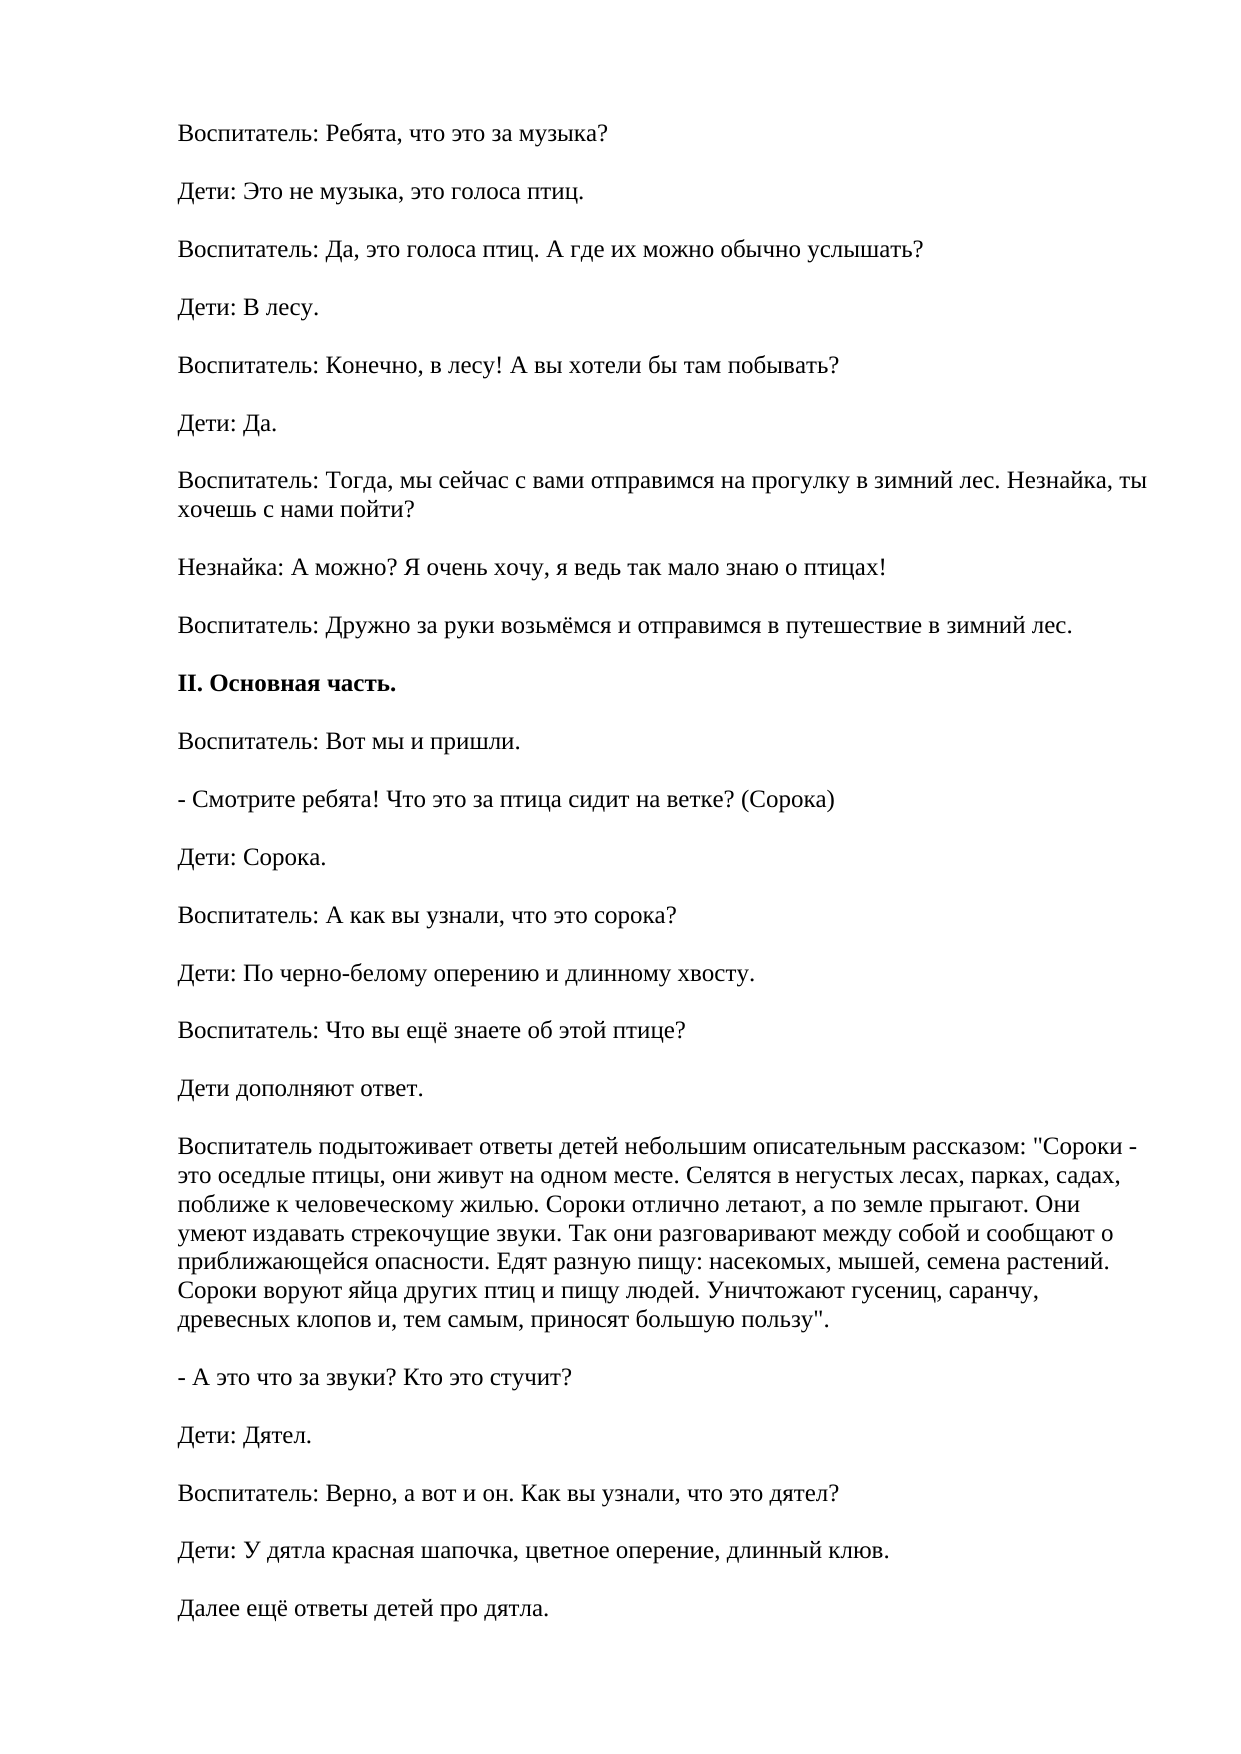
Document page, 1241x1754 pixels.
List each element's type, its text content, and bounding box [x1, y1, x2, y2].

text Воспитатель: Вот мы и пришли. [177, 726, 1152, 755]
text Воспитатель: Ребята, что это за музыка? [177, 118, 1152, 147]
text Воспитатель: Да, это голоса птиц. А где их можно обычно услышать? [177, 234, 1152, 263]
text Дети: Дятел. [177, 1420, 1152, 1448]
text II. Основная часть. [177, 668, 1152, 697]
text Воспитатель подытоживает ответы детей небольшим описательным рассказом: "Сороки - это оседлые птицы, они живут на одном месте. Селятся в негустых лесах, парках, садах, поближе к человеческому жилью. Сороки отлично летают, а по земле прыгают. Они умеют издавать стрекочущие звуки. Так они разговаривают между собой и сообщают о приближающейся опасности. Едят разную пищу: насекомых, мышей, семена растений. Сороки воруют яйца других птиц и пищу людей. Уничтожают гусениц, саранчу, древесных клопов и, тем самым, приносят большую пользу". [177, 1131, 1152, 1333]
text - А это что за звуки? Кто это стучит? [177, 1362, 1152, 1391]
text Дети: Это не музыка, это голоса птиц. [177, 176, 1152, 205]
text Воспитатель: Тогда, мы сейчас с вами отправимся на прогулку в зимний лес. Незнайка, ты хочешь с нами пойти? [177, 466, 1152, 523]
text Незнайка: А можно? Я очень хочу, я ведь так мало знаю о птицах! [177, 552, 1152, 581]
text Воспитатель: Конечно, в лесу! А вы хотели бы там побывать? [177, 350, 1152, 378]
text Воспитатель: Верно, а вот и он. Как вы узнали, что это дятел? [177, 1478, 1152, 1506]
text - Смотрите ребята! Что это за птица сидит на ветке? (Сорока) [177, 784, 1152, 813]
text Воспитатель: Что вы ещё знаете об этой птице? [177, 1016, 1152, 1044]
text Далее ещё ответы детей про дятла. [177, 1593, 1152, 1622]
text Дети: Да. [177, 408, 1152, 436]
text Воспитатель: Дружно за руки возьмёмся и отправимся в путешествие в зимний лес. [177, 610, 1152, 639]
text Дети: Сорока. [177, 842, 1152, 871]
text Дети дополняют ответ. [177, 1073, 1152, 1102]
text Дети: По черно-белому оперению и длинному хвосту. [177, 958, 1152, 986]
text Дети: В лесу. [177, 292, 1152, 321]
text Дети: У дятла красная шапочка, цветное оперение, длинный клюв. [177, 1536, 1152, 1564]
text Воспитатель: А как вы узнали, что это сорока? [177, 900, 1152, 928]
